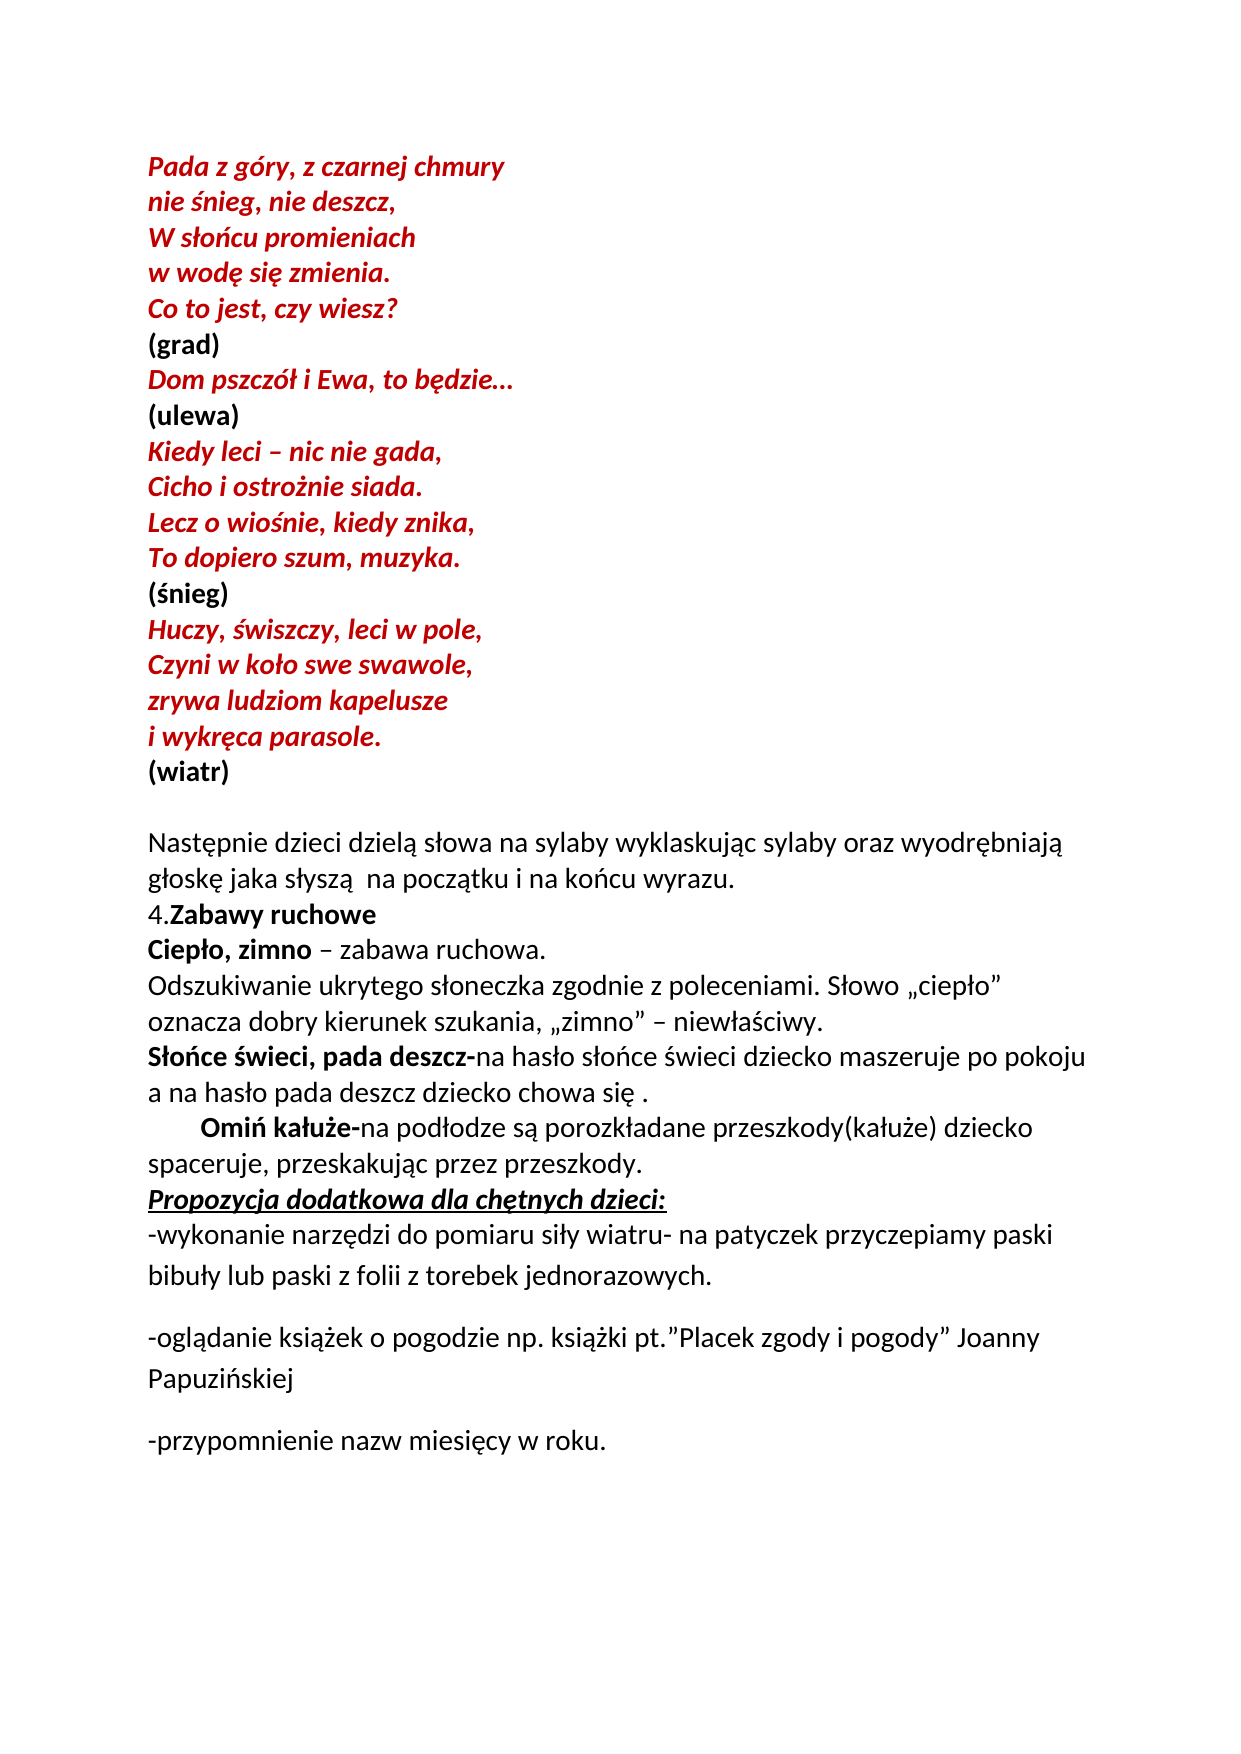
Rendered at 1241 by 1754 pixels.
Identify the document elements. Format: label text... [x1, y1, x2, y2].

text Co to jest, czy wiesz? [148, 290, 1093, 326]
text (ulewa) [148, 397, 1093, 433]
text nie śnieg, nie deszcz, [148, 183, 1093, 219]
text To dopiero szum, muzyka. [148, 539, 1093, 575]
text Pada z góry, z czarnej chmury [148, 148, 1093, 183]
text -przypomnienie nazw miesięcy w roku. [148, 1422, 1093, 1457]
text Kiedy leci – nic nie gada, [148, 433, 1093, 468]
text -oglądanie książek o pogodzie np. książki pt.”Placek zgody i pogody” Joanny Papuzińskiej [148, 1319, 1093, 1396]
text Następnie dzieci dzielą słowa na sylaby wyklaskując sylaby oraz wyodrębniają głoskę jaka słyszą na początku i na końcu wyrazu. [148, 824, 1093, 896]
text Omiń kałuże-na podłodze są porozkładane przeszkody(kałuże) dziecko spaceruje, przeskakując przez przeszkody. [148, 1109, 1093, 1181]
text (śnieg) [148, 575, 1093, 611]
text Ciepło, zimno – zabawa ruchowa. [148, 931, 1093, 967]
text zrywa ludziom kapelusze [148, 682, 1093, 718]
text -wykonanie narzędzi do pomiaru siły wiatru- na patyczek przyczepiamy paski bibuły lub paski z folii z torebek jednorazowych. [148, 1216, 1093, 1293]
text Cicho i ostrożnie siada. [148, 468, 1093, 504]
text i wykręca parasole. [148, 718, 1093, 753]
text Dom pszczół i Ewa, to będzie… [148, 361, 1093, 397]
text w wodę się zmienia. [148, 254, 1093, 290]
text 4.Zabawy ruchowe [148, 896, 1093, 931]
text Huczy, świszczy, leci w pole, [148, 611, 1093, 646]
text Słońce świeci, pada deszcz-na hasło słońce świeci dziecko maszeruje po pokoju a na hasło pada deszcz dziecko chowa się . [148, 1038, 1093, 1109]
text Odszukiwanie ukrytego słoneczka zgodnie z poleceniami. Słowo „ciepło” oznacza dobry kierunek szukania, „zimno” – niewłaściwy. [148, 967, 1093, 1038]
text (wiatr) [148, 753, 1093, 789]
text (grad) [148, 326, 1093, 361]
text Lecz o wiośnie, kiedy znika, [148, 504, 1093, 539]
text W słońcu promieniach [148, 219, 1093, 254]
text Czyni w koło swe swawole, [148, 646, 1093, 682]
text Propozycja dodatkowa dla chętnych dzieci: [148, 1181, 1093, 1216]
